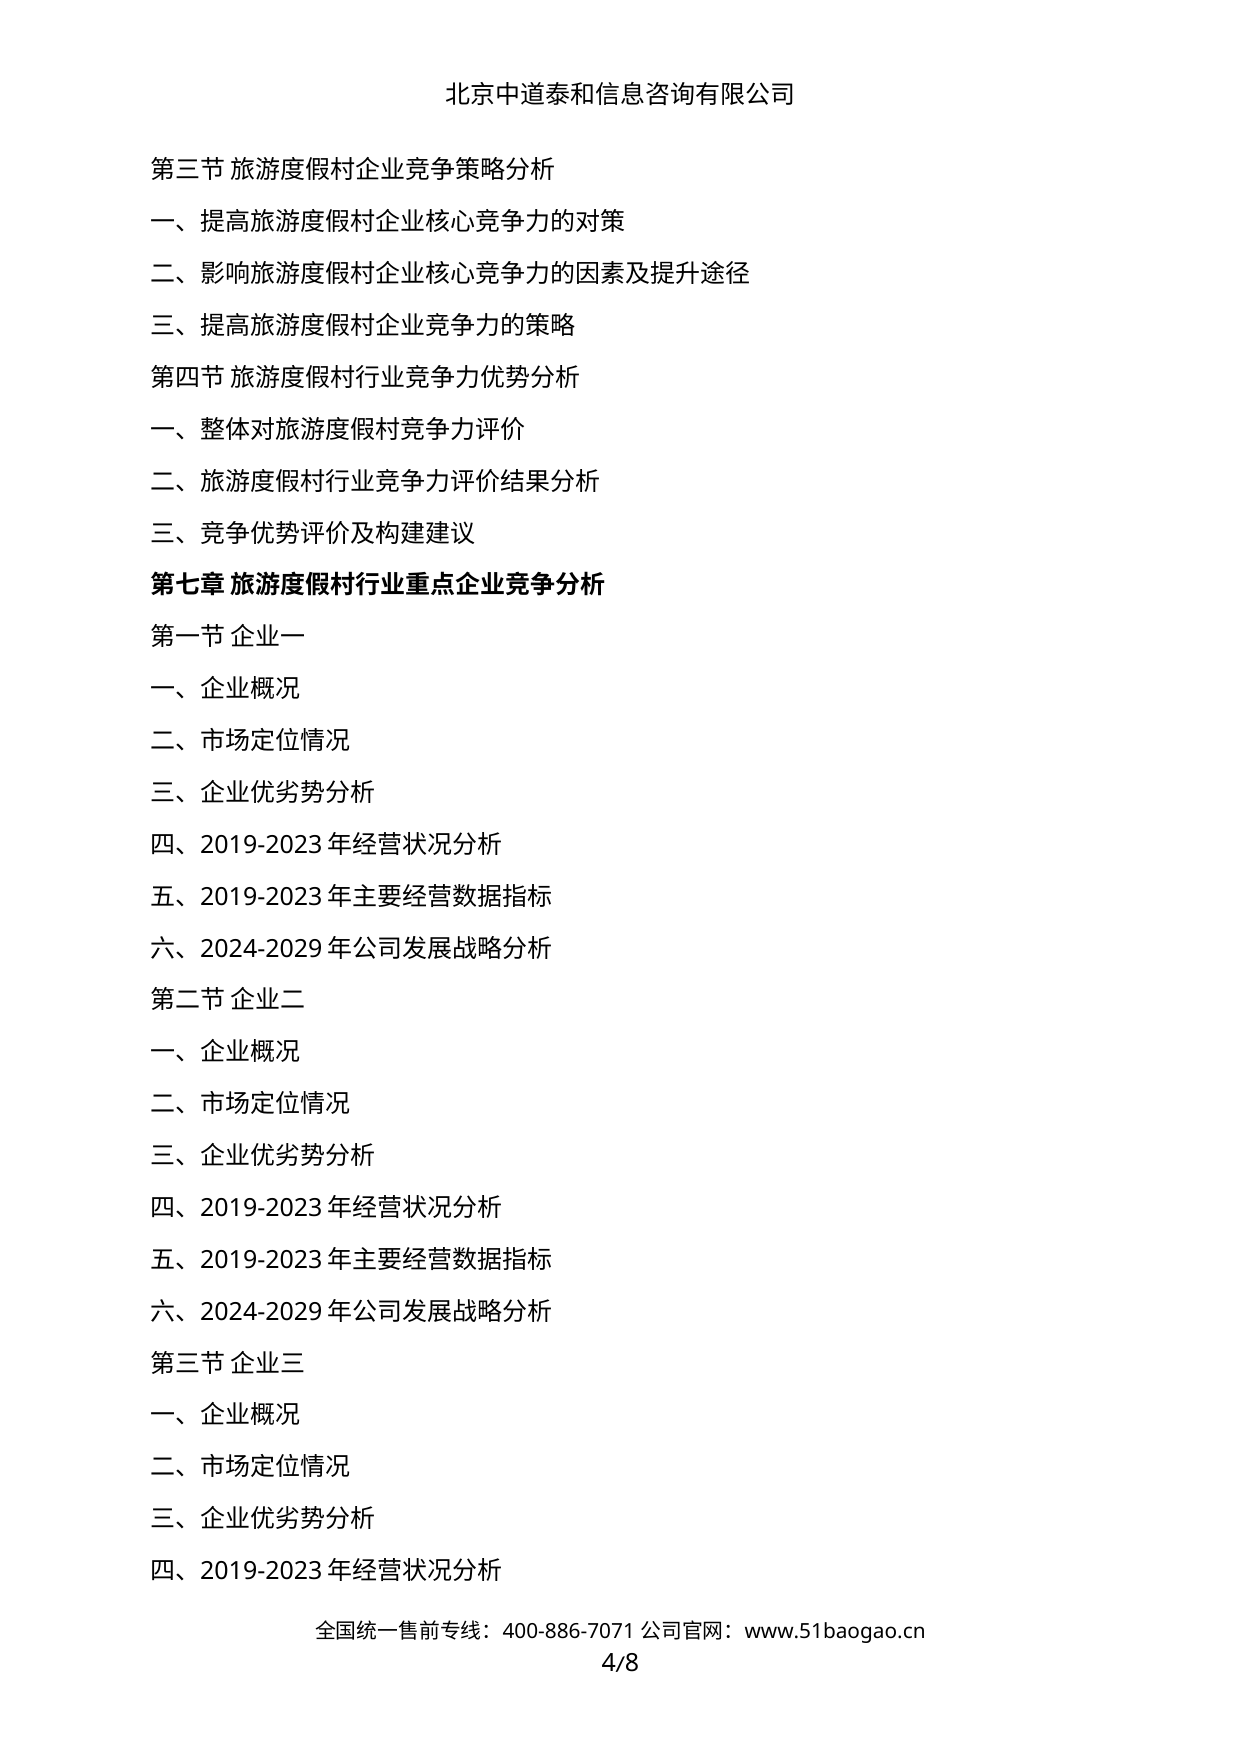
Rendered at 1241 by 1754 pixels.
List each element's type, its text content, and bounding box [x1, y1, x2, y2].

text 五、2019-2023年主要经营数据指标 [150, 876, 1090, 912]
text 第七章 旅游度假村行业重点企业竞争分析 [150, 565, 1090, 601]
text 二、旅游度假村行业竞争力评价结果分析 [150, 461, 1090, 497]
text 四、2019-2023年经营状况分析 [150, 1187, 1090, 1224]
text 一、提高旅游度假村企业核心竞争力的对策 [150, 202, 1090, 238]
text 二、市场定位情况 [150, 721, 1090, 757]
text 一、整体对旅游度假村竞争力评价 [150, 409, 1090, 446]
text 二、市场定位情况 [150, 1447, 1090, 1483]
text 二、影响旅游度假村企业核心竞争力的因素及提升途径 [150, 254, 1090, 290]
text 第三节 企业三 [150, 1343, 1090, 1379]
text 一、企业概况 [150, 1032, 1090, 1068]
text 一、企业概况 [150, 1395, 1090, 1431]
text 第四节 旅游度假村行业竞争力优势分析 [150, 357, 1090, 394]
text 五、2019-2023年主要经营数据指标 [150, 1239, 1090, 1276]
text 四、2019-2023年经营状况分析 [150, 1551, 1090, 1587]
text 三、竞争优势评价及构建建议 [150, 513, 1090, 549]
text 三、提高旅游度假村企业竞争力的策略 [150, 306, 1090, 342]
text 四、2019-2023年经营状况分析 [150, 824, 1090, 861]
text 三、企业优劣势分析 [150, 1136, 1090, 1172]
text 六、2024-2029年公司发展战略分析 [150, 928, 1090, 964]
text 二、市场定位情况 [150, 1084, 1090, 1120]
text 第二节 企业二 [150, 980, 1090, 1016]
text 第一节 企业一 [150, 617, 1090, 653]
text 三、企业优劣势分析 [150, 1499, 1090, 1535]
text 第三节 旅游度假村企业竞争策略分析 [150, 150, 1090, 186]
text 三、企业优劣势分析 [150, 772, 1090, 809]
text 六、2024-2029年公司发展战略分析 [150, 1291, 1090, 1327]
text 一、企业概况 [150, 669, 1090, 705]
